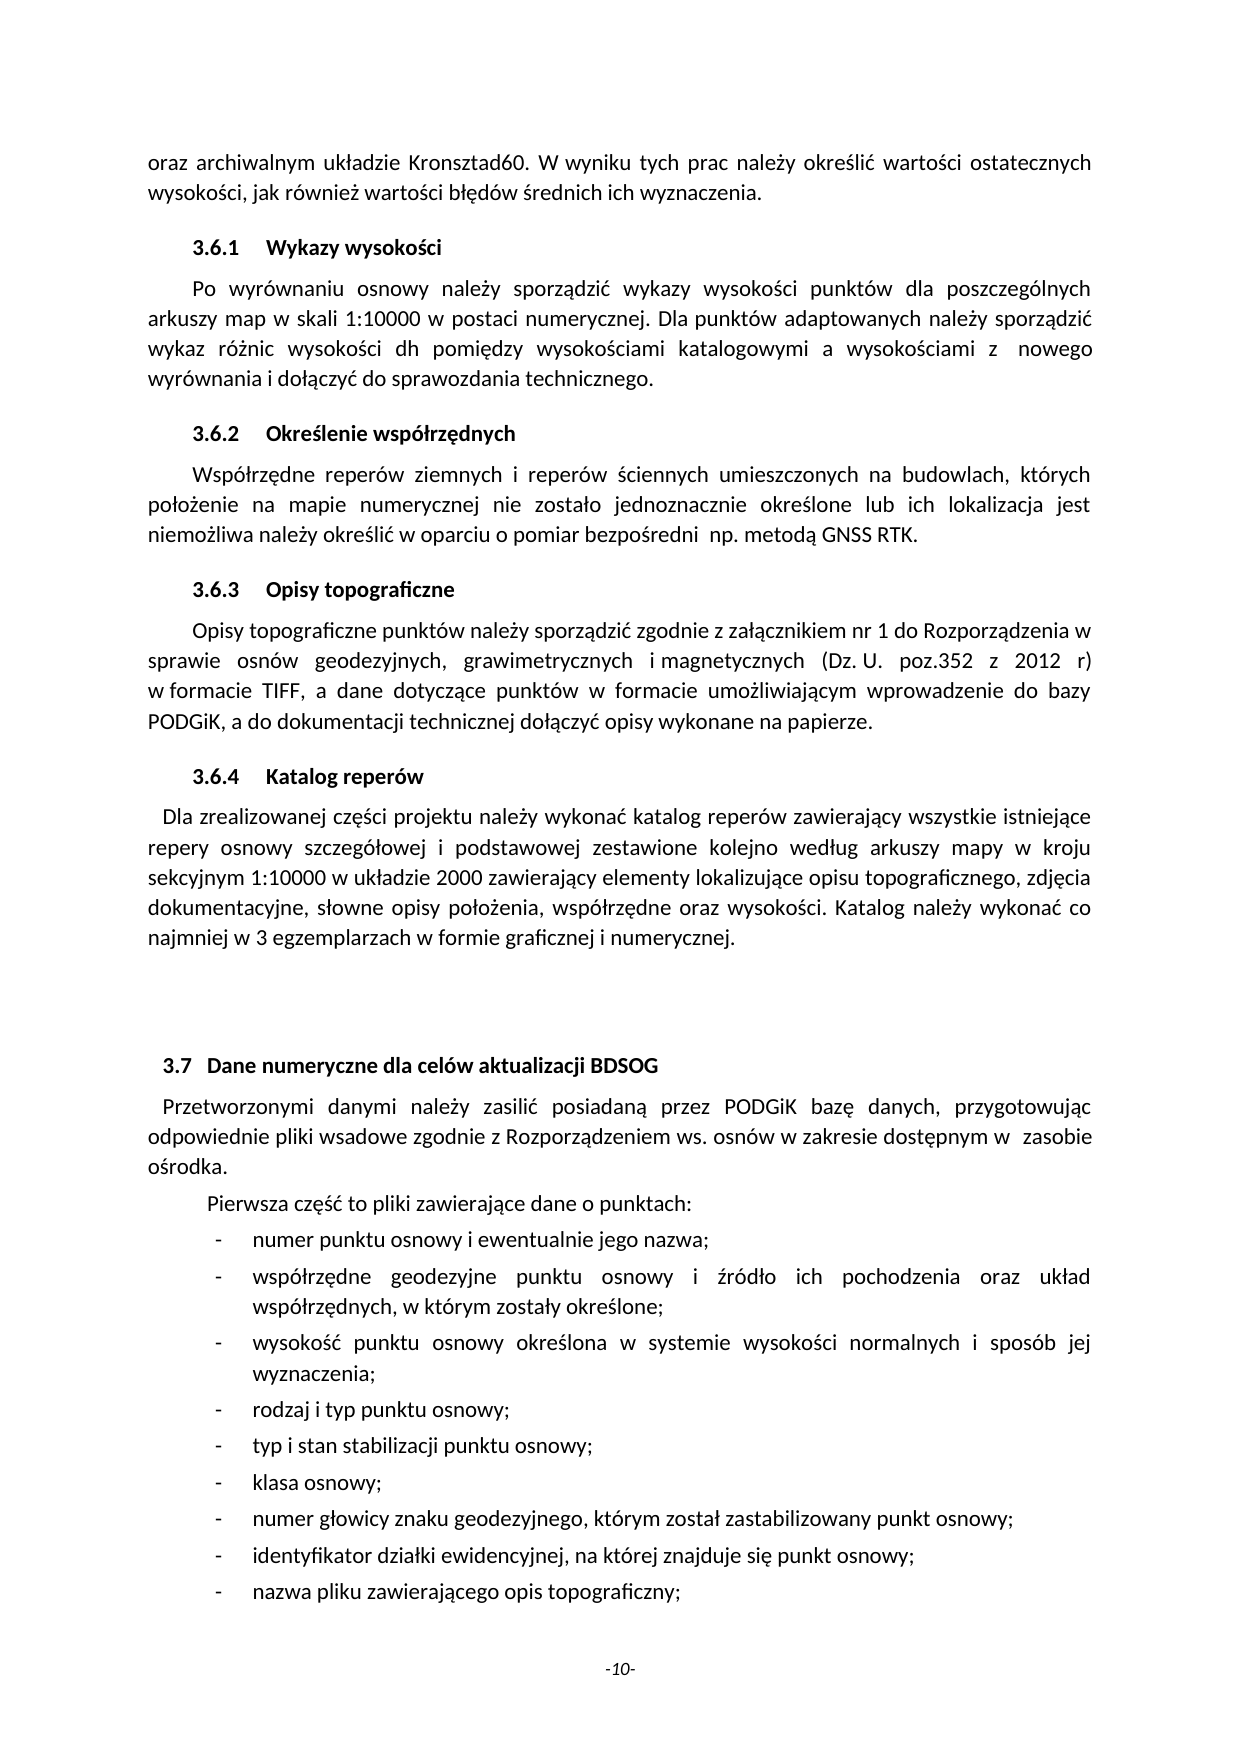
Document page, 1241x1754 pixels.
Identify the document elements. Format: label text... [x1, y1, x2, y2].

text Pierwsza część to pliki zawierające dane o punktach: [177, 1189, 1092, 1217]
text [148, 148, 1092, 206]
text Po wyrównaniu osnowy należy sporządzić wykazy wysokości punktów dla poszczególnych arkuszy map w skali 1:10000 w postaci numerycznej. Dla punktów adaptowanych należy sporządzić wykaz różnic wysokości dh pomiędzy wysokościami katalogowymi a wysokościami z nowego wyrównania i dołączyć do sprawozdania technicznego. [148, 274, 1092, 392]
list Określenie współrzędnych [192, 419, 1092, 447]
list rodzaj i typ punktu osnowy; [215, 1395, 1092, 1423]
list Katalog reperów [192, 762, 1092, 790]
list typ i stan stabilizacji punktu osnowy; [215, 1432, 1092, 1459]
text Współrzędne reperów ziemnych i reperów ściennych umieszczonych na budowlach, których położenie na mapie numerycznej nie zostało jednoznacznie określone lub ich lokalizacja jest niemożliwa należy określić w oparciu o pomiar bezpośredni np. metodą GNSS RTK. [148, 460, 1092, 548]
list Wykazy wysokości [192, 233, 1092, 261]
list współrzędne geodezyjne punktu osnowy i źródło ich pochodzenia oraz układ współrzędnych, w którym zostały określone; [215, 1262, 1092, 1320]
list Dane numeryczne dla celów aktualizacji BDSOG [162, 1051, 1092, 1079]
list nazwa pliku zawierającego opis topograficzny; [215, 1577, 1092, 1605]
list wysokość punktu osnowy określona w systemie wysokości normalnych i sposób jej wyznaczenia; [215, 1328, 1092, 1387]
text Dla zrealizowanej części projektu należy wykonać katalog reperów zawierający wszystkie istniejące repery osnowy szczegółowej i podstawowej zestawione kolejno według arkuszy mapy w kroju sekcyjnym 1:10000 w układzie 2000 zawierający elementy lokalizujące opisu topograficznego, zdjęcia dokumentacyjne, słowne opisy położenia, współrzędne oraz wysokości. Katalog należy wykonać co najmniej w 3 egzemplarzach w formie graficznej i numerycznej. [148, 802, 1092, 951]
list Opisy topograficzne [192, 576, 1092, 604]
text Przetworzonymi danymi należy zasilić posiadaną przez PODGiK bazę danych, przygotowując odpowiednie pliki wsadowe zgodnie z Rozporządzeniem ws. osnów w zakresie dostępnym w zasobie ośrodka. [148, 1092, 1092, 1180]
list numer głowicy znaku geodezyjnego, którym został zastabilizowany punkt osnowy; [215, 1504, 1092, 1532]
list numer punktu osnowy i ewentualnie jego nazwa; [215, 1225, 1092, 1253]
list klasa osnowy; [215, 1468, 1092, 1496]
text Opisy topograficzne punktów należy sporządzić zgodnie z załącznikiem nr 1 do Rozporządzenia w sprawie osnów geodezyjnych, grawimetrycznych i magnetycznych (Dz. U. poz.352 z 2012 r) w formacie TIFF, a dane dotyczące punktów w formacie umożliwiającym wprowadzenie do bazy PODGiK, a do dokumentacji technicznej dołączyć opisy wykonane na papierze. [148, 616, 1092, 735]
list identyfikator działki ewidencyjnej, na której znajduje się punkt osnowy; [215, 1541, 1092, 1569]
